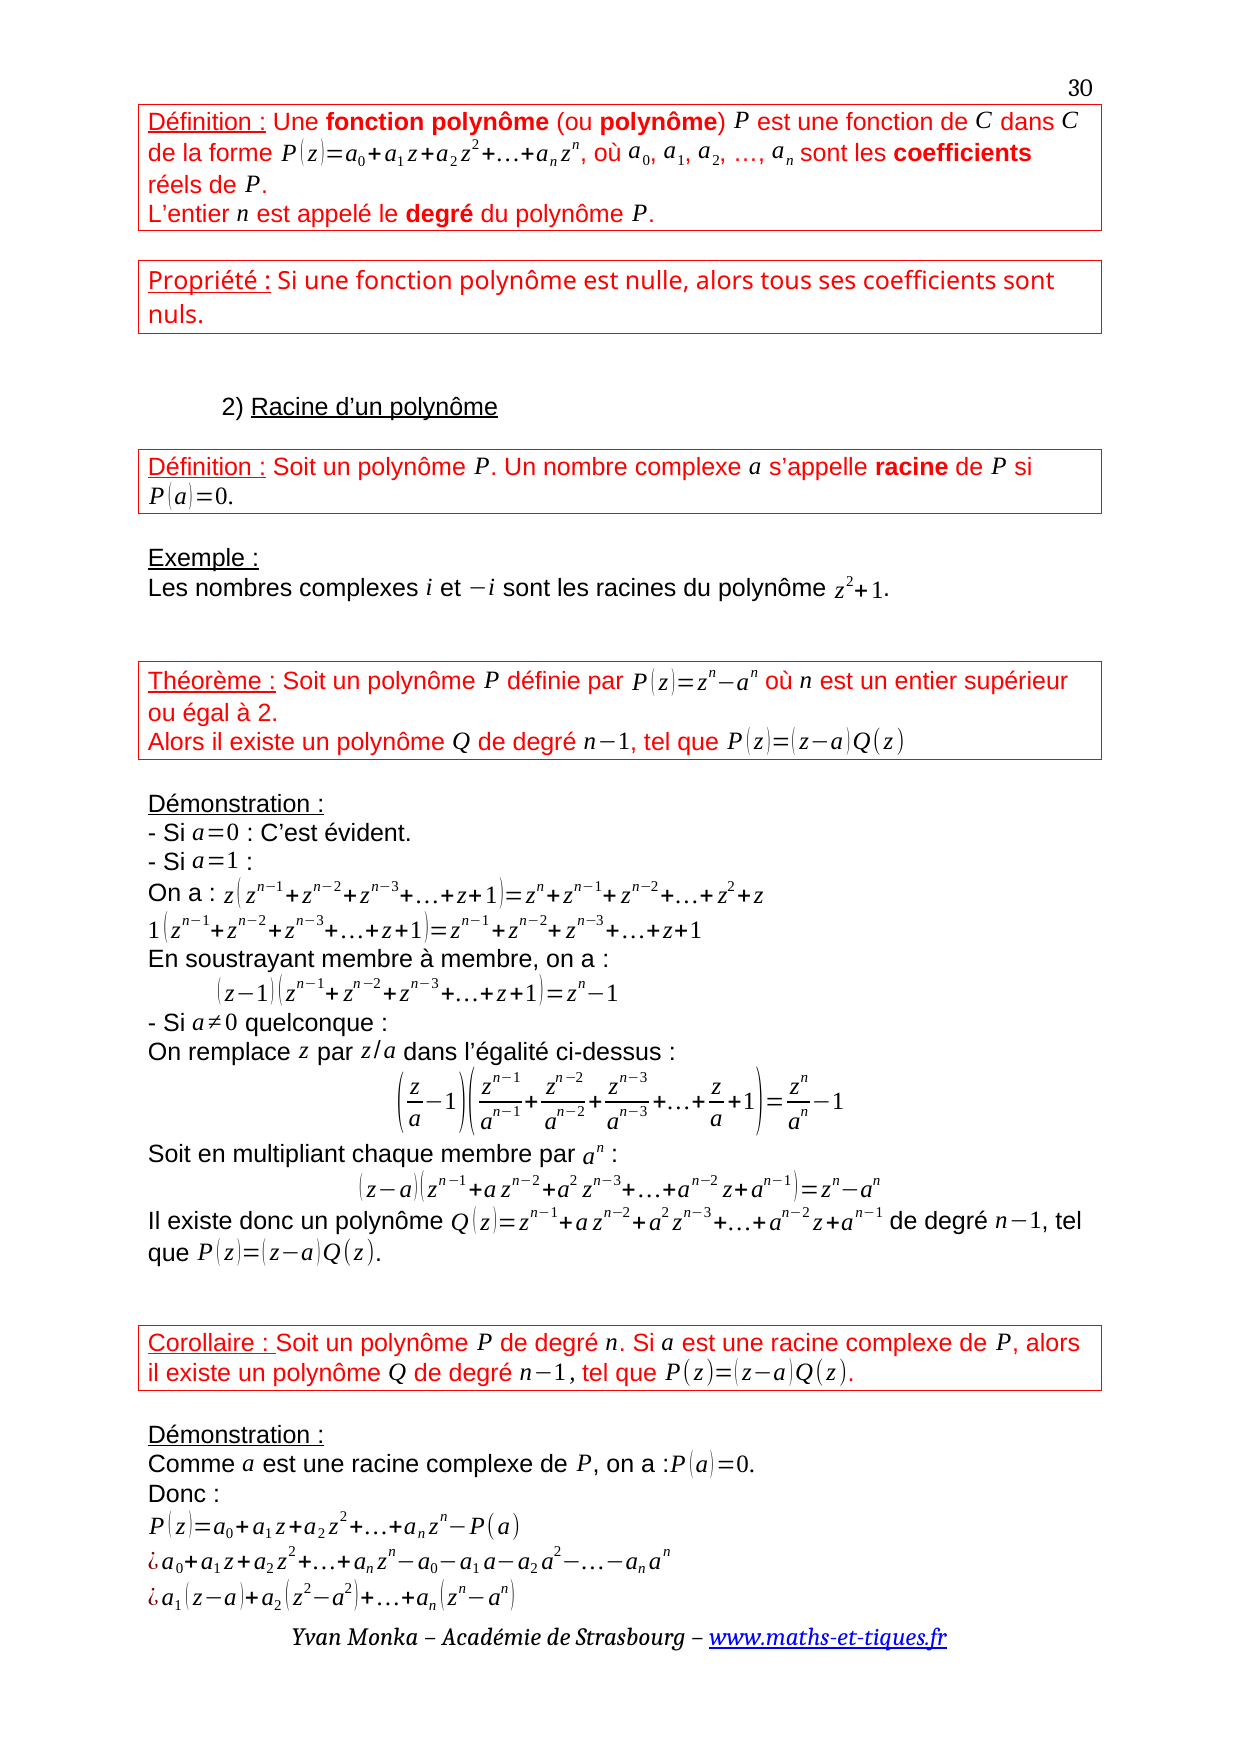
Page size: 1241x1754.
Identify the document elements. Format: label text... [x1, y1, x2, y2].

text Corollaire : Soit un polynôme de degré . Si est une racine complexe de , alors il existe un polynôme de degré tel que . [139, 1326, 1101, 1390]
text Exemple : [148, 543, 1093, 572]
text Définition : Une fonction polynôme (ou polynôme) est une fonction de dans de la forme , où , , , …, sont les coefficients réels de . [139, 105, 1101, 196]
text L’entier est appelé le degré du polynôme . [139, 196, 1101, 230]
text Alors il existe un polynôme de degré , tel que [139, 723, 1101, 759]
text On a : [148, 875, 1093, 910]
text Il existe donc un polynôme de degré , tel que . [148, 1204, 1093, 1267]
text Théorème : Soit un polynôme définie par où est un entier supérieur ou égal à 2. [139, 662, 1101, 723]
text - Si : [148, 847, 1093, 875]
text Les nombres complexes et sont les racines du polynôme . [148, 572, 1093, 603]
text Soit en multipliant chaque membre par : [148, 1138, 1093, 1169]
text Définition : Soit un polynôme . Un nombre complexe s’appelle racine de si [139, 450, 1101, 513]
text Démonstration : [148, 789, 1093, 818]
text Démonstration : [148, 1420, 1093, 1448]
text 2) Racine d’un polynôme [148, 391, 1093, 420]
text En soustrayant membre à membre, on a : [148, 944, 1093, 973]
text On remplace par dans l’égalité ci-dessus : [148, 1037, 1093, 1065]
text - Si quelconque : [148, 1008, 1093, 1037]
text Propriété : Si une fonction polynôme est nulle, alors tous ses coefficients sont nuls. [139, 261, 1101, 333]
text - Si : C’est évident. [148, 818, 1093, 847]
text Comme est une racine complexe de , on a : [148, 1448, 1093, 1479]
text Donc : [148, 1479, 1093, 1508]
